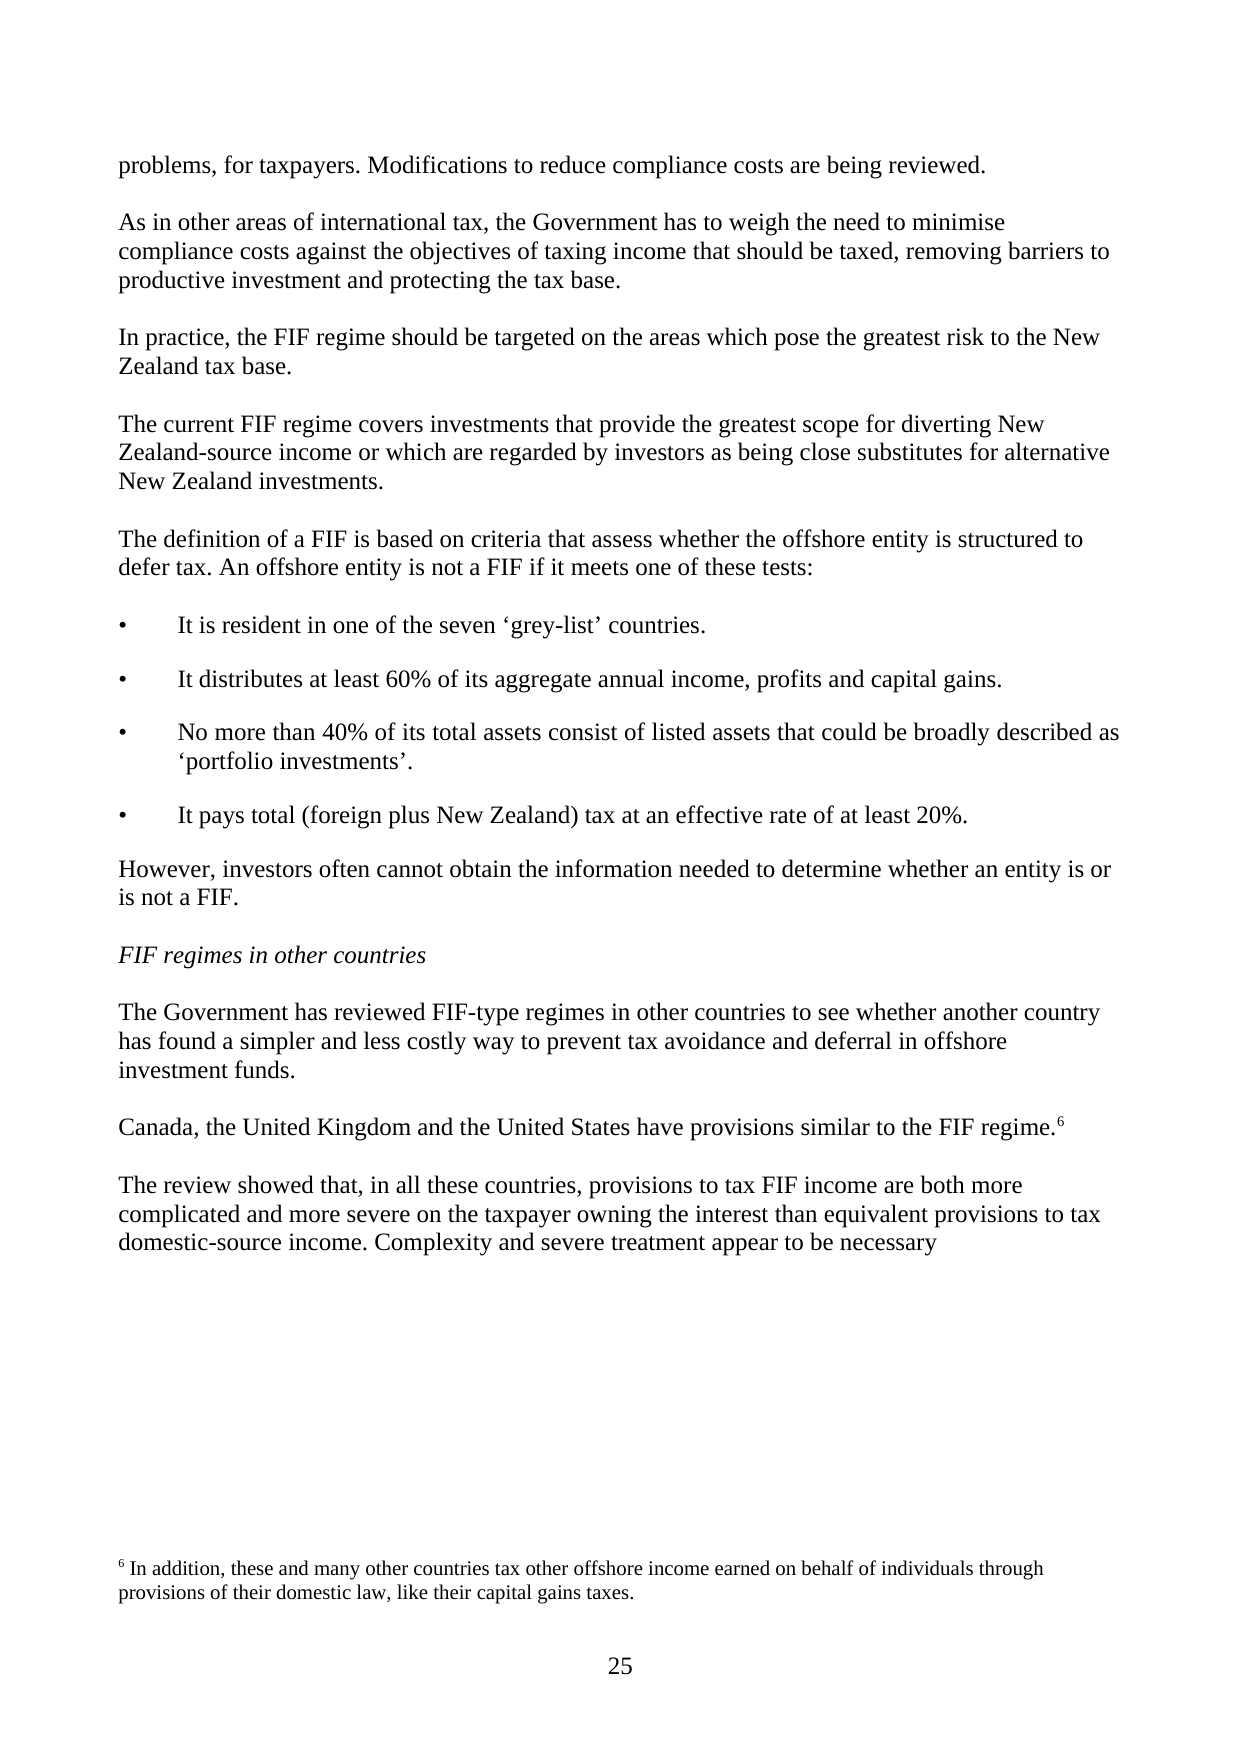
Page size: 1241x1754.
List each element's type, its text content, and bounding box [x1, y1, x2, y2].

text The Government has reviewed FIF-type regimes in other countries to see whether another country has found a simpler and less costly way to prevent tax avoidance and deferral in offshore investment funds. [118, 997, 1122, 1084]
text The definition of a FIF is based on criteria that assess whether the offshore entity is structured to defer tax. An offshore entity is not a FIF if it meets one of these tests: [118, 524, 1122, 581]
subtitle FIF regimes in other countries [118, 940, 1122, 969]
text problems, for taxpayers. Modifications to reduce compliance costs are being reviewed. [118, 150, 1122, 179]
list It pays total (foreign plus New Zealand) tax at an effective rate of at least 20%. [118, 800, 1122, 829]
text However, investors often cannot obtain the information needed to determine whether an entity is or is not a FIF. [118, 854, 1122, 911]
list No more than 40% of its total assets consist of listed assets that could be broadly described as ‘portfolio investments’. [118, 717, 1122, 775]
list It distributes at least 60% of its aggregate annual income, profits and capital gains. [118, 664, 1122, 692]
text Canada, the United Kingdom and the United States have provisions similar to the FIF regime. [118, 1112, 1122, 1141]
text In practice, the FIF regime should be targeted on the areas which pose the greatest risk to the New Zealand tax base. [118, 322, 1122, 380]
text The review showed that, in all these countries, provisions to tax FIF income are both more complicated and more severe on the taxpayer owning the interest than equivalent provisions to tax domestic-source income. Complexity and severe treatment appear to be necessary [118, 1170, 1122, 1256]
text As in other areas of international tax, the Government has to weigh the need to minimise compliance costs against the objectives of taxing income that should be taxed, removing barriers to productive investment and protecting the tax base. [118, 207, 1122, 294]
text The current FIF regime covers investments that provide the greatest scope for diverting New Zealand-source income or which are regarded by investors as being close substitutes for alternative New Zealand investments. [118, 409, 1122, 495]
list It is resident in one of the seven ‘grey-list’ countries. [118, 610, 1122, 639]
